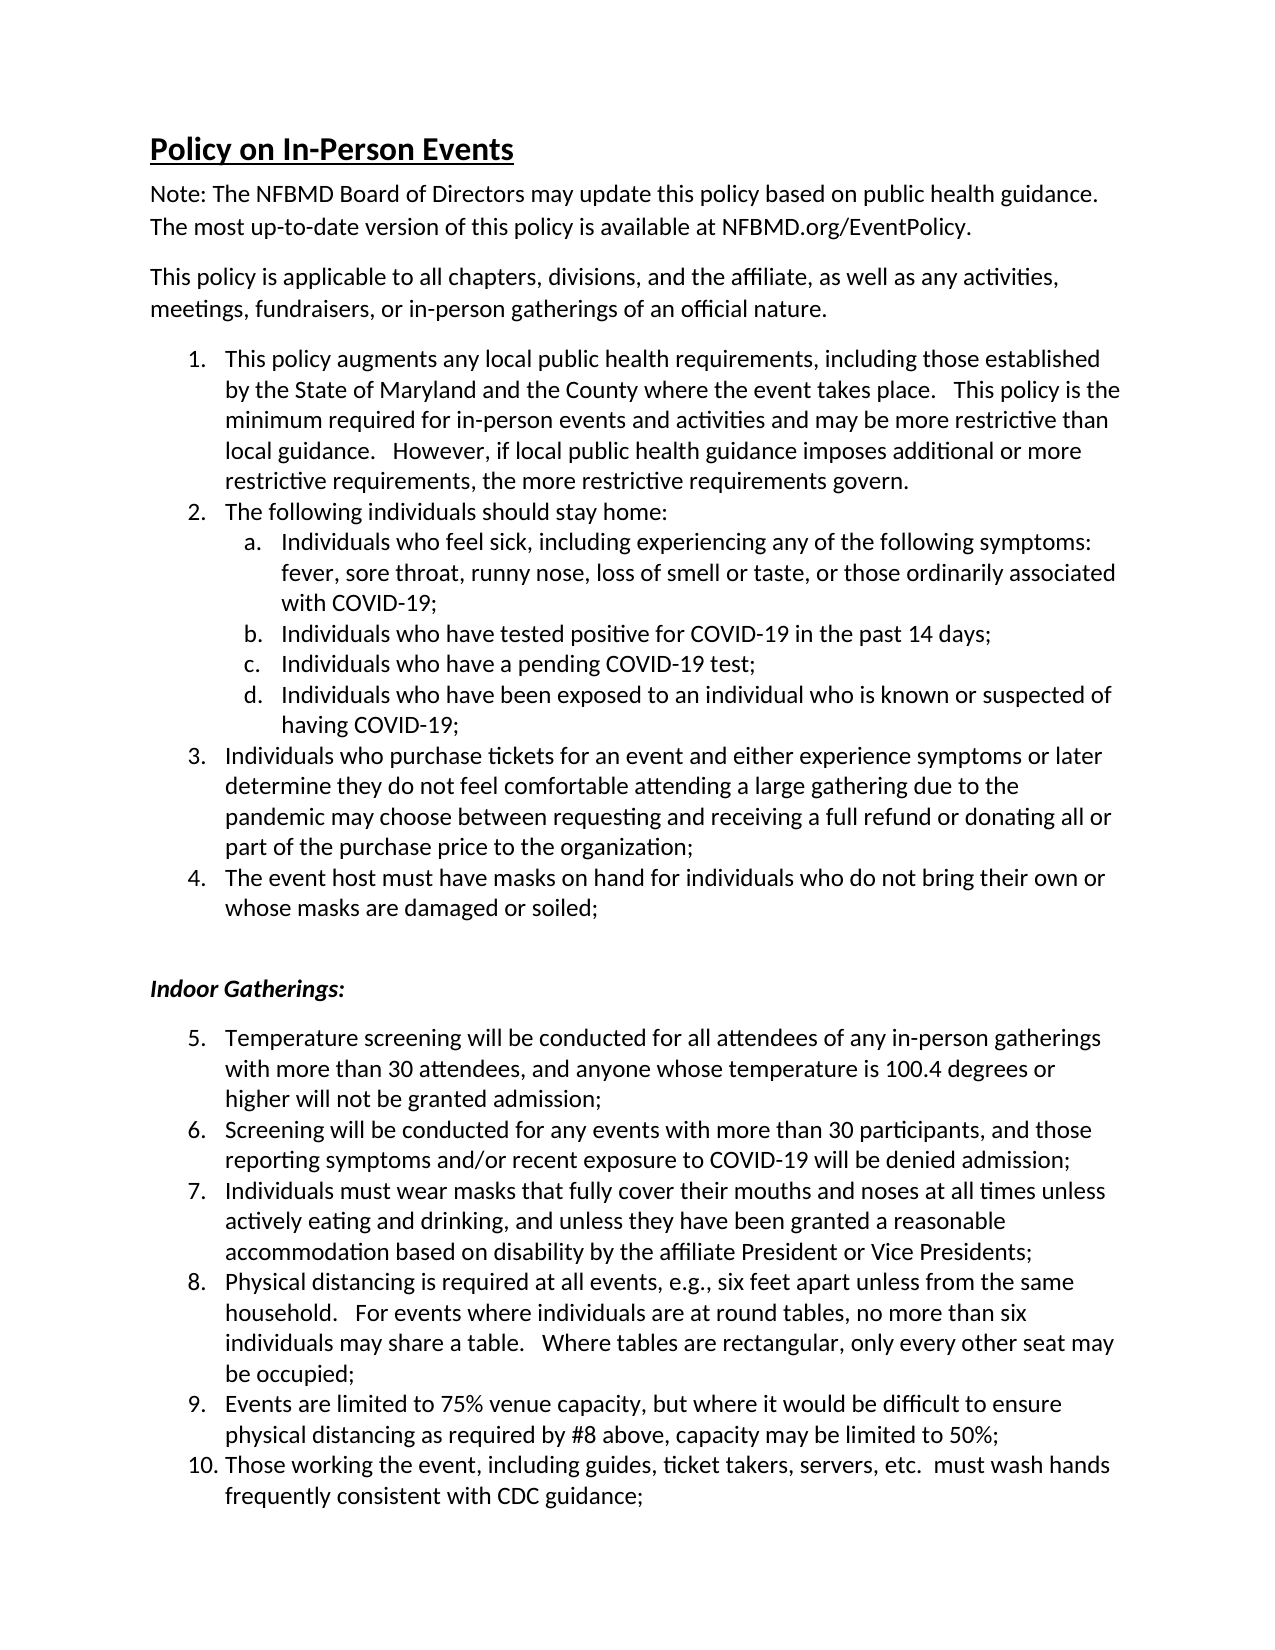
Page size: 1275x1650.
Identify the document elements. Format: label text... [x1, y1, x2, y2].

list Individuals who purchase tickets for an event and either experience symptoms or later determine they do not feel comfortable attending a large gathering due to the pandemic may choose between requesting and receiving a full refund or donating all or part of the purchase price to the organization; [187, 740, 1125, 862]
text Note: The NFBMD Board of Directors may update this policy based on public health guidance. The most up-to-date version of this policy is available at NFBMD.org/EventPolicy. [150, 178, 1125, 242]
list Physical distancing is required at all events, e.g., six feet apart unless from the same household. For events where individuals are at round tables, no more than six individuals may share a table. Where tables are rectangular, only every other seat may be occupied; [187, 1266, 1125, 1388]
list The following individuals should stay home: [187, 496, 1125, 526]
list Temperature screening will be conducted for all attendees of any in-person gatherings with more than 30 attendees, and anyone whose temperature is 100.4 degrees or higher will not be granted admission; [187, 1022, 1125, 1114]
list Individuals who have been exposed to an individual who is known or suspected of having COVID-19; [244, 679, 1125, 740]
list This policy augments any local public health requirements, including those established by the State of Maryland and the County where the event takes place. This policy is the minimum required for in-person events and activities and may be more restrictive than local guidance. However, if local public health guidance imposes additional or more restrictive requirements, the more restrictive requirements govern. [187, 343, 1125, 496]
list Individuals who have tested positive for COVID-19 in the past 14 days; [244, 618, 1125, 648]
list Screening will be conducted for any events with more than 30 participants, and those reporting symptoms and/or recent exposure to COVID-19 will be denied admission; [187, 1114, 1125, 1175]
list The event host must have masks on hand for individuals who do not bring their own or whose masks are damaged or soiled; [187, 862, 1125, 923]
subtitle Policy on In-Person Events [150, 128, 1125, 169]
text This policy is applicable to all chapters, divisions, and the affiliate, as well as any activities, meetings, fundraisers, or in-person gatherings of an official nature. [150, 261, 1125, 324]
list Those working the event, including guides, ticket takers, servers, etc. must wash hands frequently consistent with CDC guidance; [187, 1449, 1125, 1511]
text Indoor Gatherings: [150, 973, 1125, 1003]
list Events are limited to 75% venue capacity, but where it would be difficult to ensure physical distancing as required by #8 above, capacity may be limited to 50%; [187, 1388, 1125, 1449]
list Individuals must wear masks that fully cover their mouths and noses at all times unless actively eating and drinking, and unless they have been granted a reasonable accommodation based on disability by the affiliate President or Vice Presidents; [187, 1175, 1125, 1266]
list Individuals who feel sick, including experiencing any of the following symptoms: fever, sore throat, runny nose, loss of smell or taste, or those ordinarily associated with COVID-19; [244, 526, 1125, 618]
list Individuals who have a pending COVID-19 test; [244, 648, 1125, 679]
